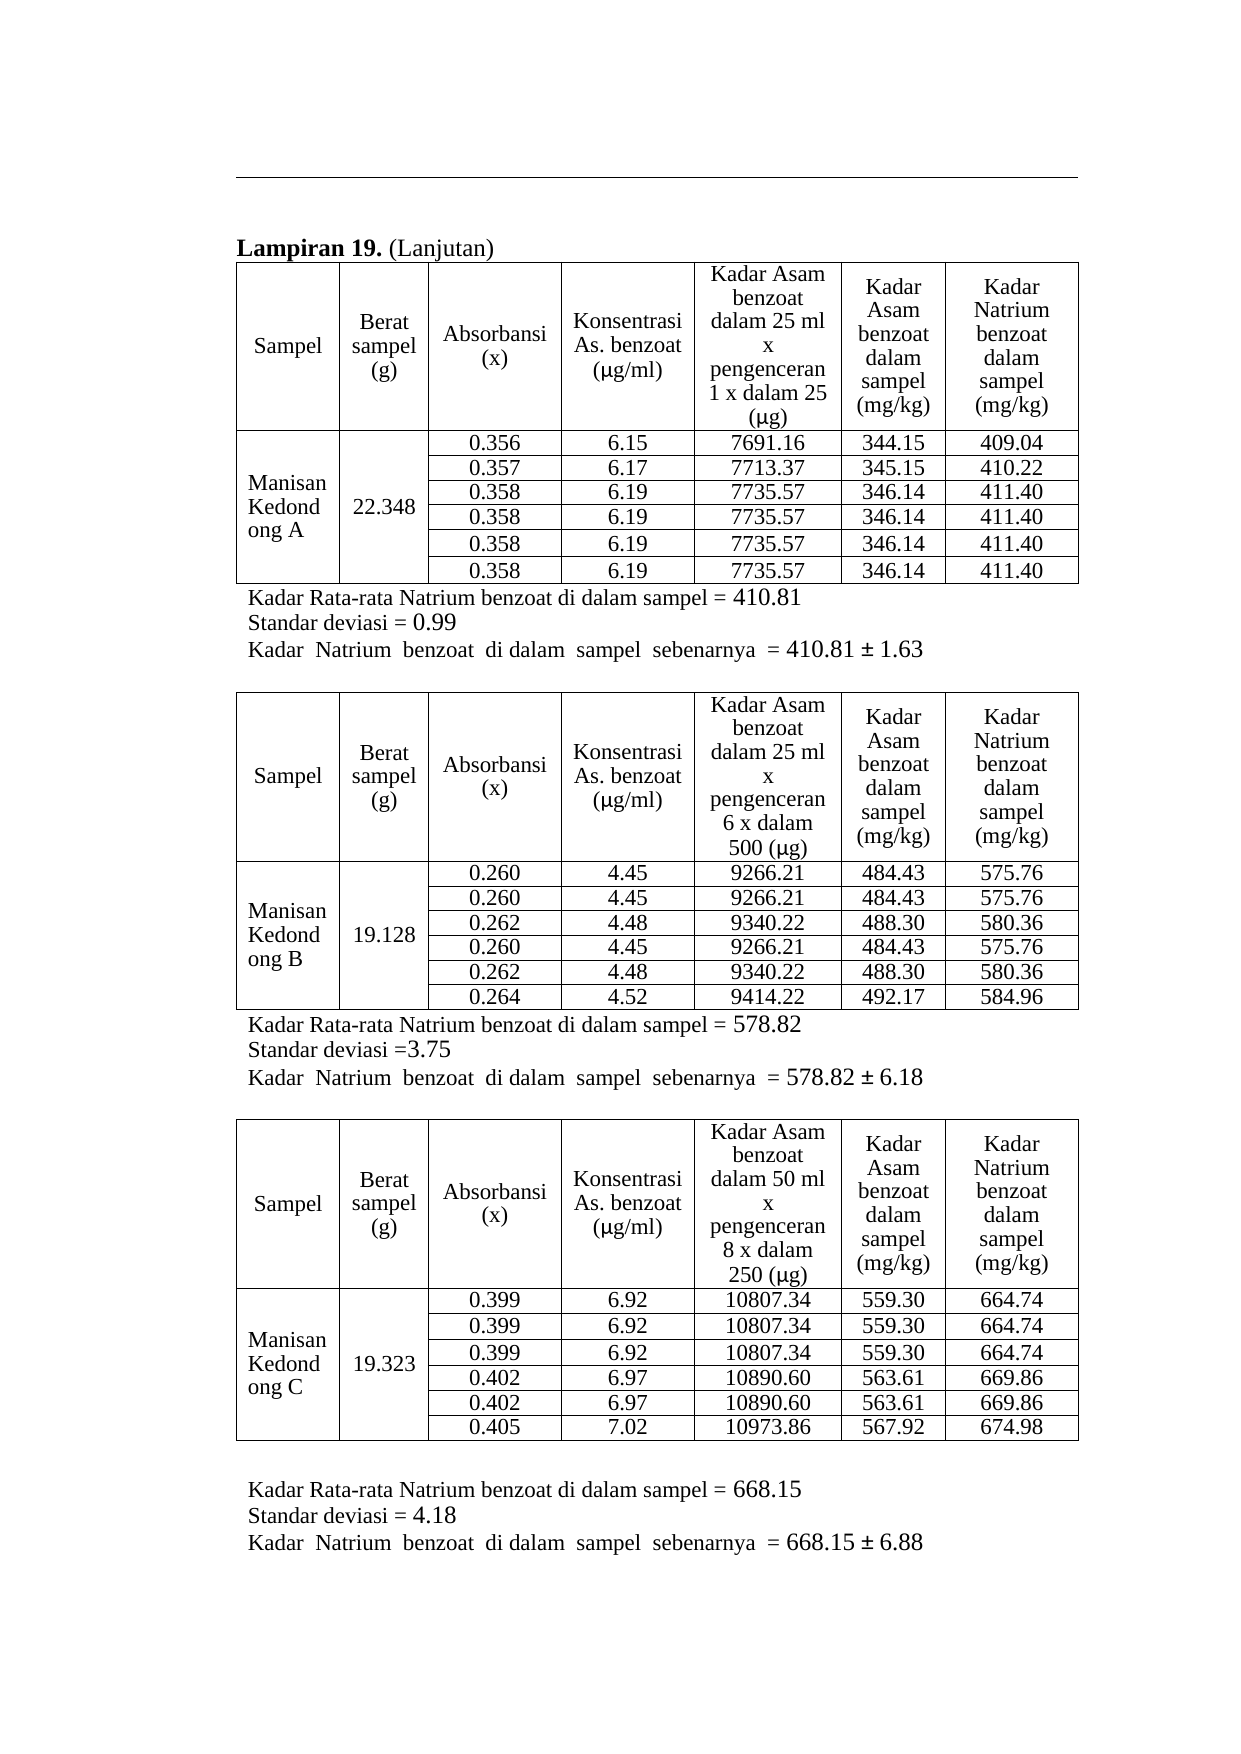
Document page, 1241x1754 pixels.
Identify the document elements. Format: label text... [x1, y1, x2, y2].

table_cell 411.40 [946, 530, 1078, 556]
table_cell 346.14 [842, 530, 945, 556]
table_cell Manisan Kedondong A [237, 431, 339, 583]
table_cell 0.357 [429, 456, 561, 480]
table_cell 0.399 [429, 1314, 561, 1339]
table_cell 484.43 [842, 862, 945, 886]
table_cell 0.260 [429, 887, 561, 910]
table_cell Kadar Asam benzoat dalam 25 ml x pengenceran 1 x dalam 25 (μg) [695, 263, 841, 430]
table_cell 4.45 [562, 862, 694, 886]
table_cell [236, 1441, 1078, 1556]
table_cell Absorbansi (x) [429, 263, 561, 430]
table_cell 6.92 [562, 1314, 694, 1339]
table_cell 10890.60 [695, 1366, 841, 1390]
table_cell 6.97 [562, 1391, 694, 1415]
table_cell 492.17 [842, 985, 945, 1009]
table_cell Kadar Asam benzoat dalam 25 ml x pengenceran 6 x dalam 500 (μg) [695, 693, 841, 861]
table_cell 674.98 [946, 1416, 1078, 1439]
table_cell 488.30 [842, 961, 945, 984]
table_cell 6.19 [562, 505, 694, 529]
table_cell 584.96 [946, 985, 1078, 1009]
table_cell 0.358 [429, 481, 561, 504]
table_cell 346.14 [842, 505, 945, 529]
table_cell 9266.21 [695, 862, 841, 886]
table_cell Konsentrasi As. benzoat (μg/ml) [562, 263, 694, 430]
table_cell 575.76 [946, 936, 1078, 959]
table_cell Manisan Kedondong B [237, 862, 339, 1009]
table_cell 559.30 [842, 1314, 945, 1339]
table_cell 0.399 [429, 1340, 561, 1365]
table_cell 411.40 [946, 481, 1078, 504]
table_cell 409.04 [946, 431, 1078, 455]
table_cell 0.260 [429, 862, 561, 886]
table_cell 669.86 [946, 1366, 1078, 1390]
table_cell 0.402 [429, 1391, 561, 1415]
table_cell 9414.22 [695, 985, 841, 1009]
table_cell 10973.86 [695, 1416, 841, 1439]
table_cell 7.02 [562, 1416, 694, 1439]
table_cell 0.356 [429, 431, 561, 455]
table_cell 563.61 [842, 1391, 945, 1415]
table_cell 6.19 [562, 481, 694, 504]
table_cell 4.52 [562, 985, 694, 1009]
table_cell 0.402 [429, 1366, 561, 1390]
table_cell 6.97 [562, 1366, 694, 1390]
table_cell 344.15 [842, 431, 945, 455]
table_cell 6.92 [562, 1289, 694, 1313]
table_cell 0.264 [429, 985, 561, 1009]
table_cell 0.405 [429, 1416, 561, 1439]
table_cell Kadar Asam benzoat dalam 50 ml x pengenceran 8 x dalam 250 (μg) [695, 1120, 841, 1288]
table_cell 0.262 [429, 911, 561, 935]
table_cell 6.15 [562, 431, 694, 455]
table_cell 664.74 [946, 1289, 1078, 1313]
table_cell Absorbansi (x) [429, 1120, 561, 1288]
table_cell Sampel [237, 1120, 339, 1288]
table_cell 411.40 [946, 557, 1078, 583]
table_cell 10807.34 [695, 1340, 841, 1365]
table_cell 346.14 [842, 481, 945, 504]
table_cell Kadar Asam benzoat dalam sampel (mg/kg) [842, 1120, 945, 1288]
table_cell Berat sampel (g) [340, 263, 428, 430]
table_cell 7713.37 [695, 456, 841, 480]
table_cell 10807.34 [695, 1289, 841, 1313]
table_cell 7735.57 [695, 505, 841, 529]
table_cell Manisan Kedondong C [237, 1289, 339, 1439]
table_cell 9266.21 [695, 887, 841, 910]
table_cell 4.48 [562, 911, 694, 935]
table_cell 575.76 [946, 862, 1078, 886]
table_cell 669.86 [946, 1391, 1078, 1415]
table_cell Lampiran 19. (Lanjutan) [236, 178, 1078, 262]
table_cell 345.15 [842, 456, 945, 480]
table_cell 6.19 [562, 557, 694, 583]
table_cell 484.43 [842, 887, 945, 910]
table_cell Kadar Natrium benzoat dalam sampel (mg/kg) [946, 1120, 1078, 1288]
table_cell 664.74 [946, 1340, 1078, 1365]
table_cell 7735.57 [695, 557, 841, 583]
table_cell 6.17 [562, 456, 694, 480]
table_cell 0.358 [429, 557, 561, 583]
table_cell Konsentrasi As. benzoat (μg/ml) [562, 1120, 694, 1288]
table_cell 7735.57 [695, 530, 841, 556]
table_cell 22.348 [340, 431, 428, 583]
table_cell Kadar Rata-rata Natrium benzoat di dalam sampel = 410.81 Standar deviasi = 0.99 Kadar Natrium benzoat di dalam sampel sebenarnya = 410.81 ± 1.63 [236, 584, 1078, 692]
table_cell 567.92 [842, 1416, 945, 1439]
table_cell 7735.57 [695, 481, 841, 504]
table_cell 575.76 [946, 887, 1078, 910]
table_cell Sampel [237, 263, 339, 430]
table_cell 10890.60 [695, 1391, 841, 1415]
table_cell 19.323 [340, 1289, 428, 1439]
table_cell Sampel [237, 693, 339, 861]
table_cell 0.358 [429, 505, 561, 529]
table_cell 6.19 [562, 530, 694, 556]
table_cell 0.399 [429, 1289, 561, 1313]
table_cell 6.92 [562, 1340, 694, 1365]
table_cell Kadar Natrium benzoat dalam sampel (mg/kg) [946, 263, 1078, 430]
table_cell 563.61 [842, 1366, 945, 1390]
table_cell 4.45 [562, 936, 694, 959]
table_cell 559.30 [842, 1289, 945, 1313]
table_cell 10807.34 [695, 1314, 841, 1339]
table_cell 411.40 [946, 505, 1078, 529]
table_cell 9340.22 [695, 961, 841, 984]
table_cell 0.262 [429, 961, 561, 984]
table_cell Kadar Rata-rata Natrium benzoat di dalam sampel = 578.82 Standar deviasi =3.75 Kadar Natrium benzoat di dalam sampel sebenarnya = 578.82 ± 6.18 [236, 1010, 1078, 1119]
table_cell Kadar Asam benzoat dalam sampel (mg/kg) [842, 263, 945, 430]
table_cell 484.43 [842, 936, 945, 959]
table_cell Konsentrasi As. benzoat (μg/ml) [562, 693, 694, 861]
table_cell Kadar Asam benzoat dalam sampel (mg/kg) [842, 693, 945, 861]
table_cell Berat sampel (g) [340, 693, 428, 861]
table_cell 580.36 [946, 961, 1078, 984]
table_cell 664.74 [946, 1314, 1078, 1339]
table_cell Absorbansi (x) [429, 693, 561, 861]
table_cell 7691.16 [695, 431, 841, 455]
table_cell 346.14 [842, 557, 945, 583]
table_cell 559.30 [842, 1340, 945, 1365]
table_cell Berat sampel (g) [340, 1120, 428, 1288]
table_cell 19.128 [340, 862, 428, 1009]
table_cell 9340.22 [695, 911, 841, 935]
table_cell Kadar Natrium benzoat dalam sampel (mg/kg) [946, 693, 1078, 861]
table_cell 0.260 [429, 936, 561, 959]
table_cell 488.30 [842, 911, 945, 935]
table_cell 580.36 [946, 911, 1078, 935]
table_cell 4.45 [562, 887, 694, 910]
table_cell 0.358 [429, 530, 561, 556]
table_cell 4.48 [562, 961, 694, 984]
table_cell 410.22 [946, 456, 1078, 480]
table_cell 9266.21 [695, 936, 841, 959]
